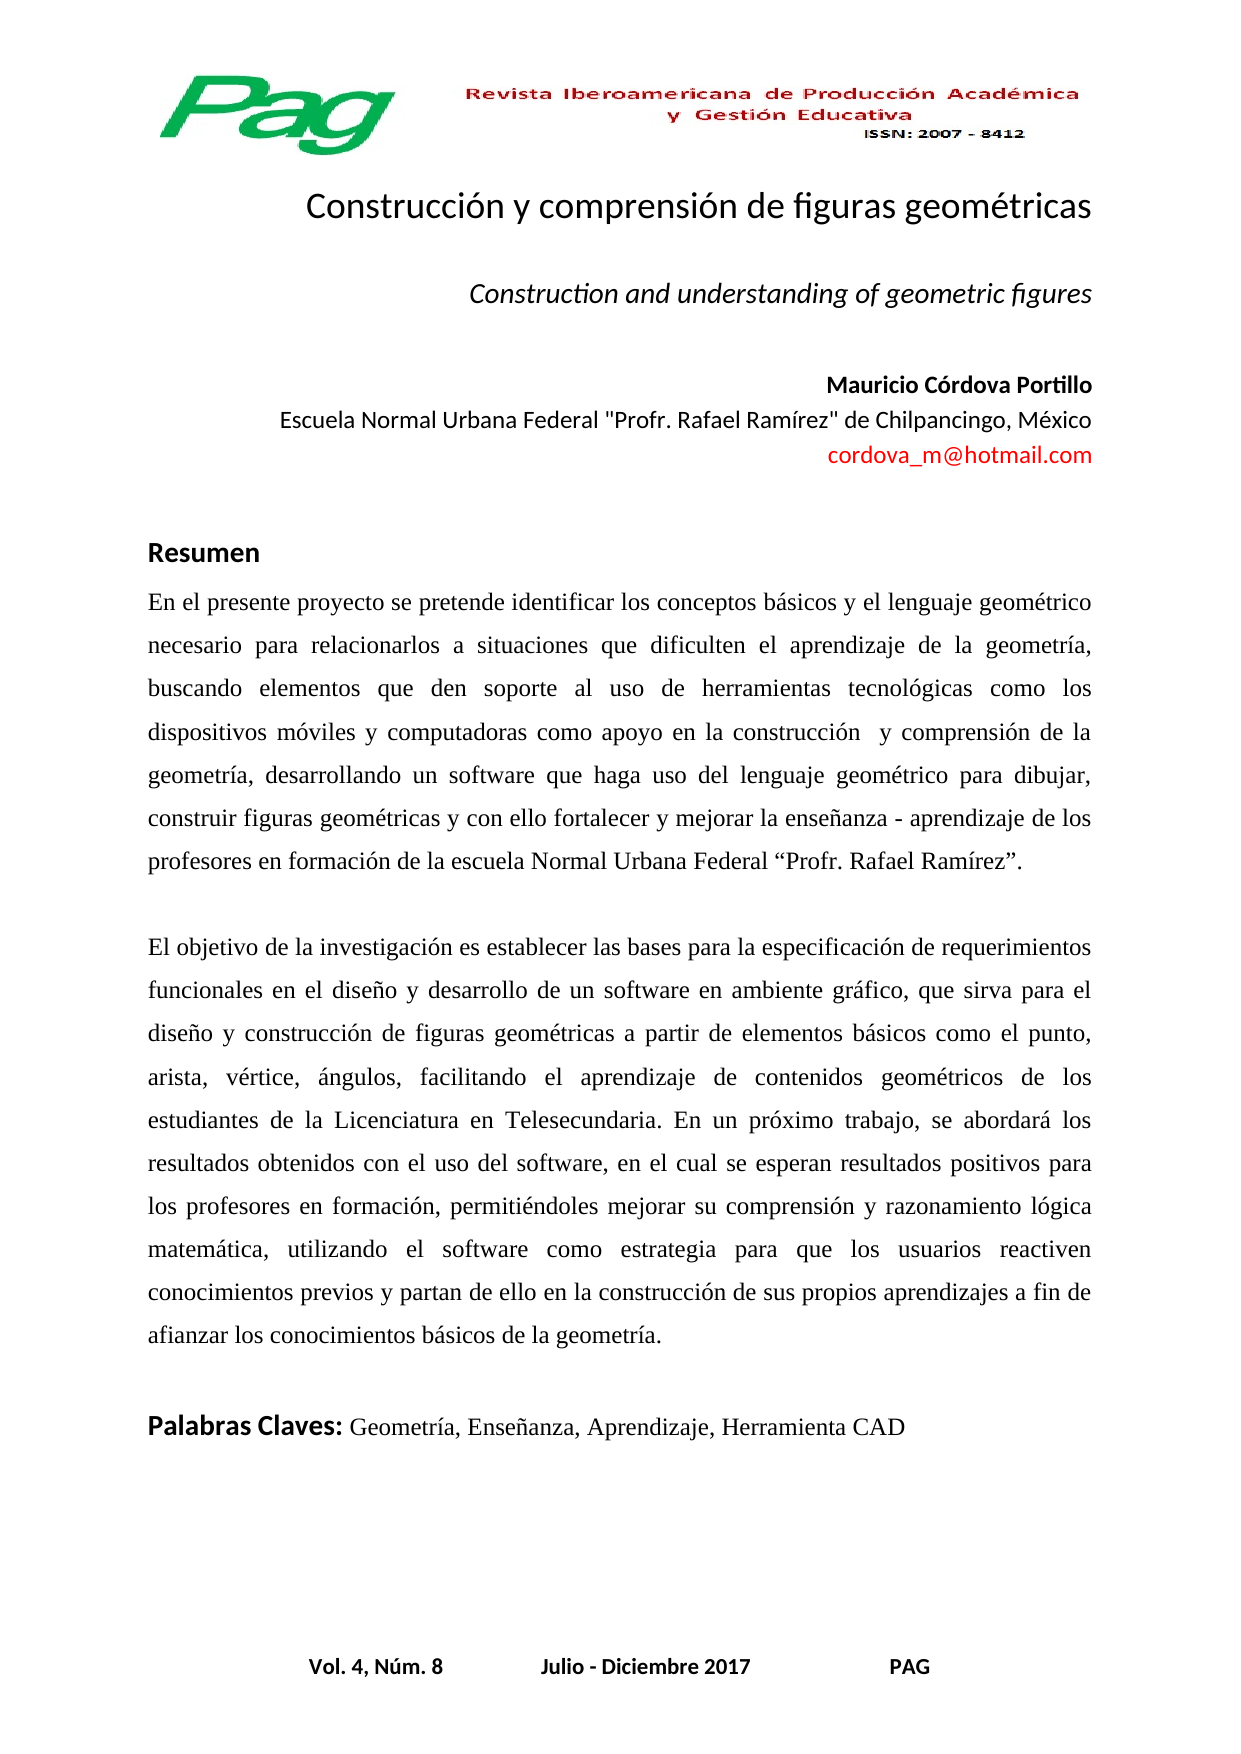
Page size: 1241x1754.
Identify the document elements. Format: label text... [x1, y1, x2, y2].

text Escuela Normal Urbana Federal "Profr. Rafael Ramírez" de Chilpancingo, México [148, 404, 1092, 434]
text Mauricio Córdova Portillo [148, 369, 1092, 399]
text El objetivo de la investigación es establecer las bases para la especificación de requerimientos funcionales en el diseño y desarrollo de un software en ambiente gráfico, que sirva para el diseño y construcción de figuras geométricas a partir de elementos básicos como el punto, arista, vértice, ángulos, facilitando el aprendizaje de contenidos geométricos de los estudiantes de la Licenciatura en Telesecundaria. En un próximo trabajo, se abordará los resultados obtenidos con el uso del software, en el cual se esperan resultados positivos para los profesores en formación, permitiéndoles mejorar su comprensión y razonamiento lógica matemática, utilizando el software como estrategia para que los usuarios reactiven conocimientos previos y partan de ello en la construcción de sus propios aprendizajes a fin de afianzar los conocimientos básicos de la geometría. [148, 932, 1092, 1349]
text cordova_m@hotmail.com [148, 439, 1092, 469]
text Construction and understanding of geometric figures [148, 234, 1092, 311]
text En el presente proyecto se pretende identificar los conceptos básicos y el lenguaje geométrico necesario para relacionarlos a situaciones que dificulten el aprendizaje de la geometría, buscando elementos que den soporte al uso de herramientas tecnológicas como los dispositivos móviles y computadoras como apoyo en la construcción y comprensión de la geometría, desarrollando un software que haga uso del lenguaje geométrico para dibujar, construir figuras geométricas y con ello fortalecer y mejorar la enseñanza - aprendizaje de los profesores en formación de la escuela Normal Urbana Federal “Profr. Rafael Ramírez”. [148, 587, 1092, 875]
text Resumen [148, 534, 1092, 569]
picture [160, 73, 1081, 156]
text Construcción y comprensión de figuras geométricas [148, 182, 1092, 228]
text Palabras Claves: Geometría, Enseñanza, Aprendizaje, Herramienta CAD [148, 1407, 1092, 1442]
